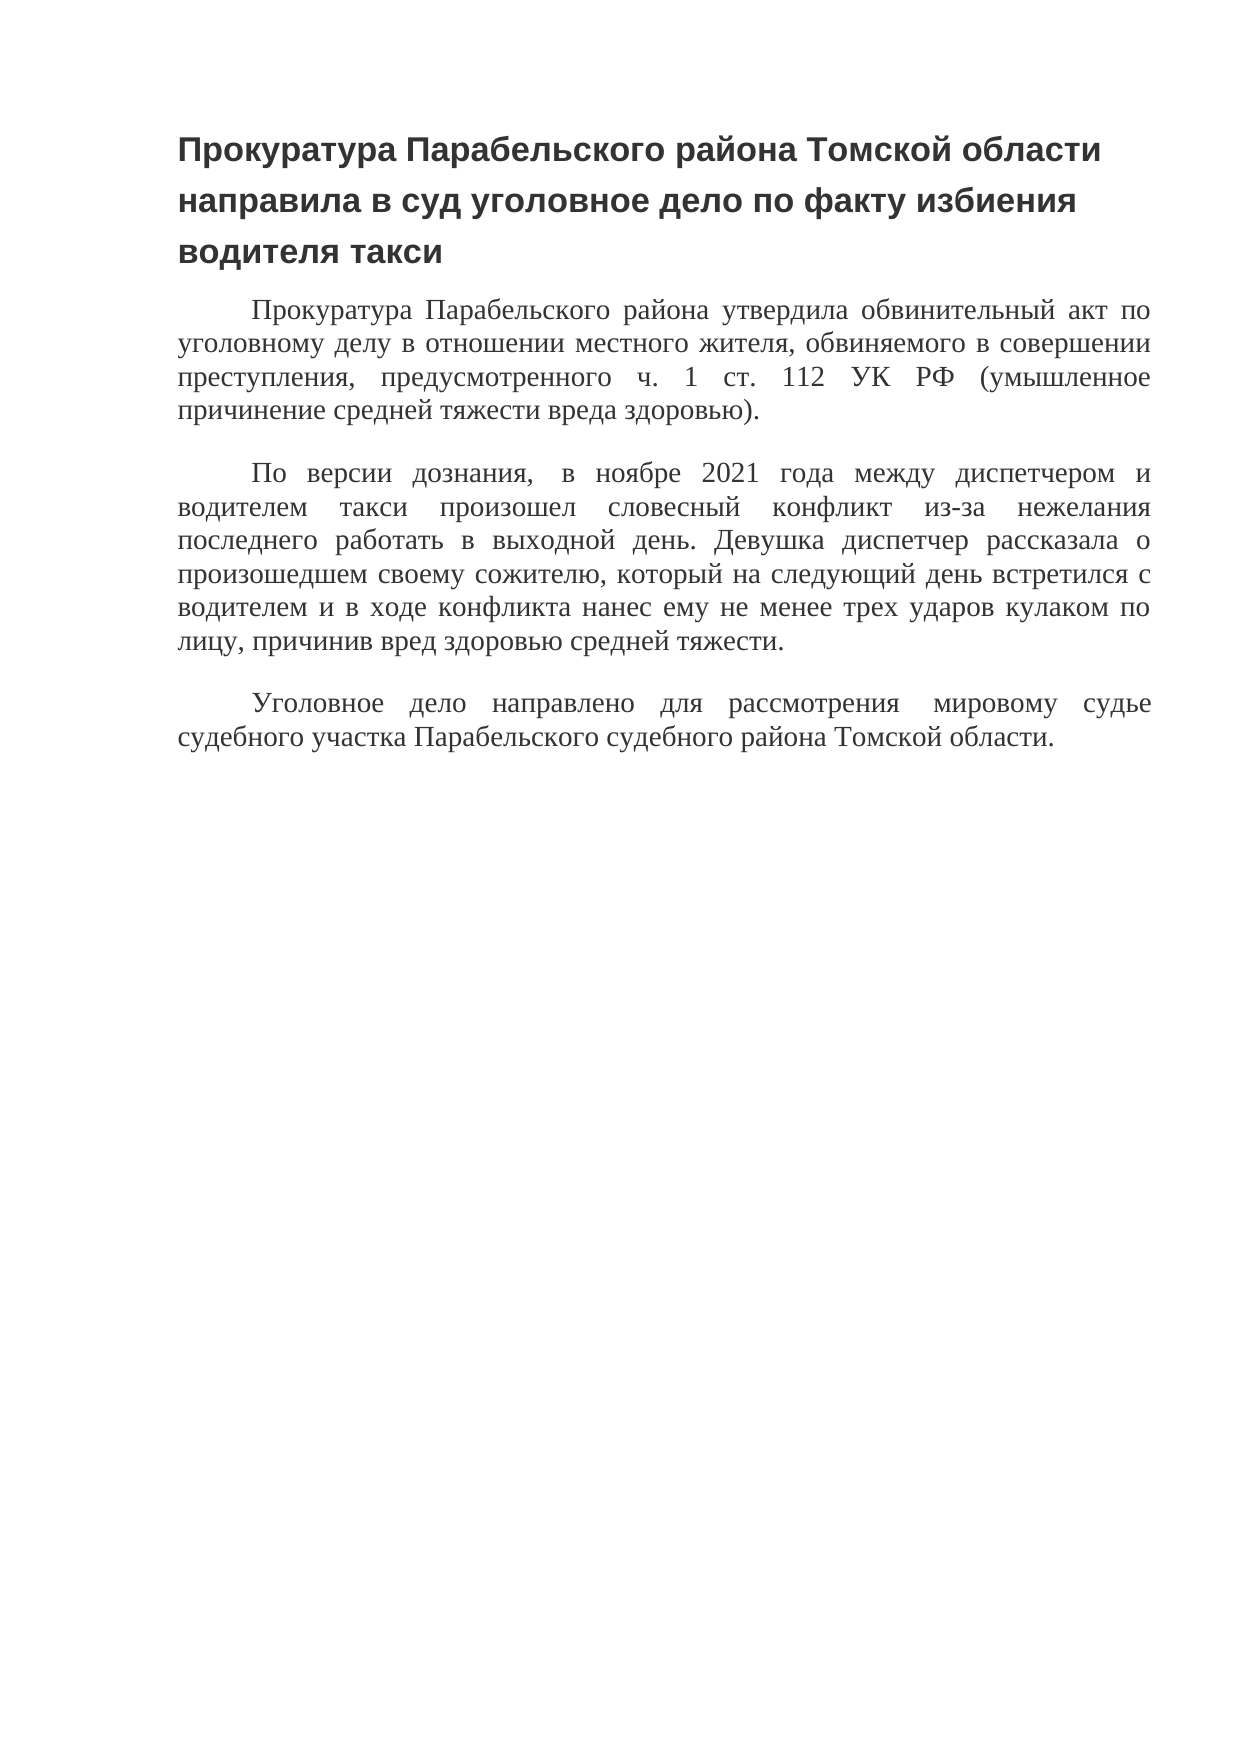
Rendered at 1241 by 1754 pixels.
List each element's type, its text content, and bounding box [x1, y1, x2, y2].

text По версии дознания, в ноябре 2021 года между диспетчером и водителем такси произошел словесный конфликт из-за нежелания последнего работать в выходной день. Девушка диспетчер рассказала о произошедшем своему сожителю, который на следующий день встретился с водителем и в ходе конфликта нанес ему не менее трех ударов кулаком по лицу, причинив вред здоровью средней тяжести. [177, 455, 1152, 656]
text Прокуратура Парабельского района утвердила обвинительный акт по уголовному делу в отношении местного жителя, обвиняемого в совершении преступления, предусмотренного ч. 1 ст. 112 УК РФ (умышленное причинение средней тяжести вреда здоровью). [177, 292, 1152, 426]
text Прокуратура Парабельского района Томской области направила в суд уголовное дело по факту избиения водителя таксиПоделитьс [177, 118, 1152, 271]
text Уголовное дело направлено для рассмотрения мировому судье судебного участка Парабельского судебного района Томской области. [177, 686, 1152, 753]
